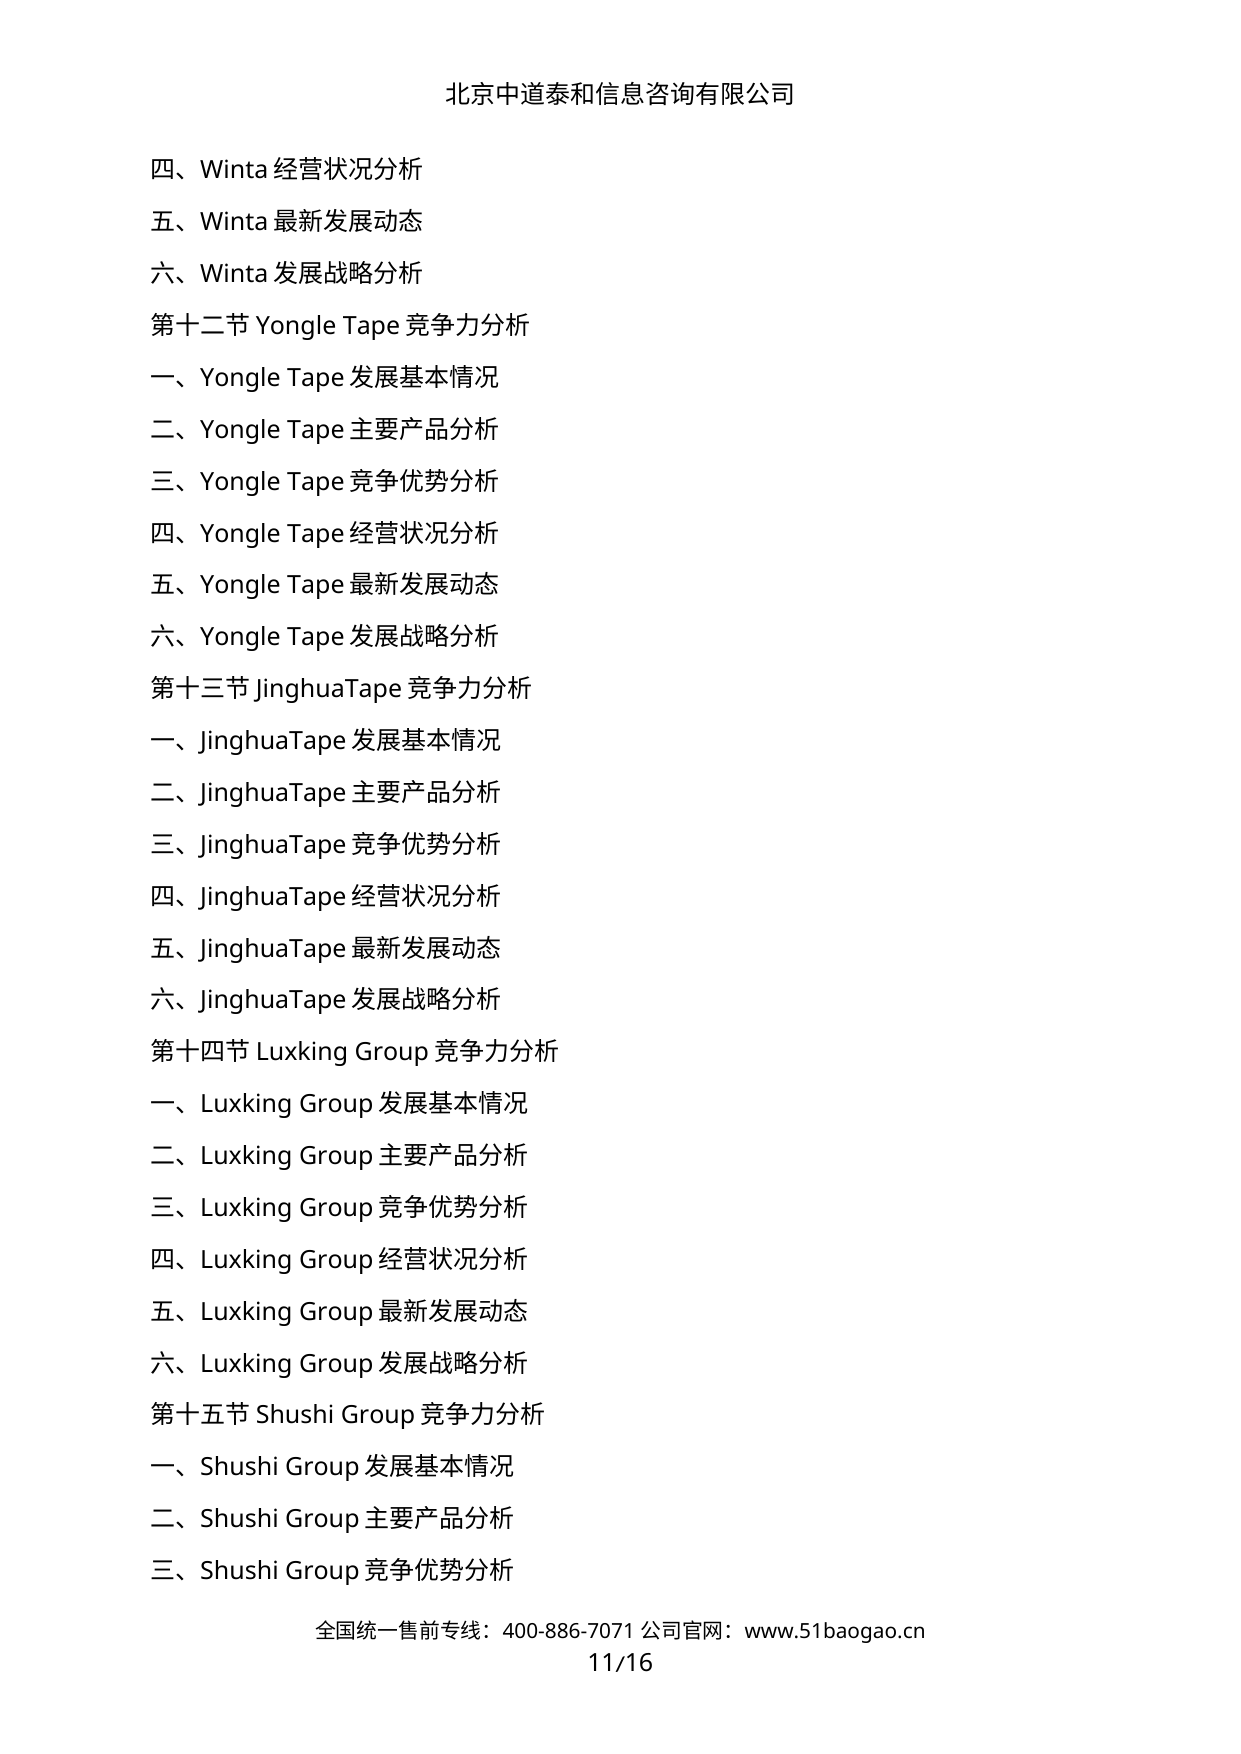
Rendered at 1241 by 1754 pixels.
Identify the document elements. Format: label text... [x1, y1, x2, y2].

text 四、Luxking Group经营状况分析 [150, 1239, 1090, 1276]
text 二、Yongle Tape主要产品分析 [150, 409, 1090, 446]
text 五、Yongle Tape最新发展动态 [150, 565, 1090, 601]
text 五、JinghuaTape最新发展动态 [150, 928, 1090, 964]
text 二、Luxking Group主要产品分析 [150, 1136, 1090, 1172]
text 二、JinghuaTape主要产品分析 [150, 772, 1090, 809]
text 四、Winta经营状况分析 [150, 150, 1090, 186]
text 六、Luxking Group发展战略分析 [150, 1343, 1090, 1379]
text 第十五节 Shushi Group竞争力分析 [150, 1395, 1090, 1431]
text 第十二节 Yongle Tape竞争力分析 [150, 306, 1090, 342]
text 三、Yongle Tape竞争优势分析 [150, 461, 1090, 497]
text 三、Shushi Group竞争优势分析 [150, 1551, 1090, 1587]
text 三、JinghuaTape竞争优势分析 [150, 824, 1090, 861]
text 一、Luxking Group发展基本情况 [150, 1084, 1090, 1120]
text 六、Yongle Tape发展战略分析 [150, 617, 1090, 653]
text 二、Shushi Group主要产品分析 [150, 1499, 1090, 1535]
text 五、Winta最新发展动态 [150, 202, 1090, 238]
text 一、Shushi Group发展基本情况 [150, 1447, 1090, 1483]
text 六、JinghuaTape发展战略分析 [150, 980, 1090, 1016]
text 六、Winta发展战略分析 [150, 254, 1090, 290]
text 第十四节 Luxking Group竞争力分析 [150, 1032, 1090, 1068]
text 五、Luxking Group最新发展动态 [150, 1291, 1090, 1327]
text 三、Luxking Group竞争优势分析 [150, 1187, 1090, 1224]
text 四、JinghuaTape经营状况分析 [150, 876, 1090, 912]
text 四、Yongle Tape经营状况分析 [150, 513, 1090, 549]
text 第十三节 JinghuaTape竞争力分析 [150, 669, 1090, 705]
text 一、JinghuaTape发展基本情况 [150, 721, 1090, 757]
text 一、Yongle Tape发展基本情况 [150, 357, 1090, 394]
